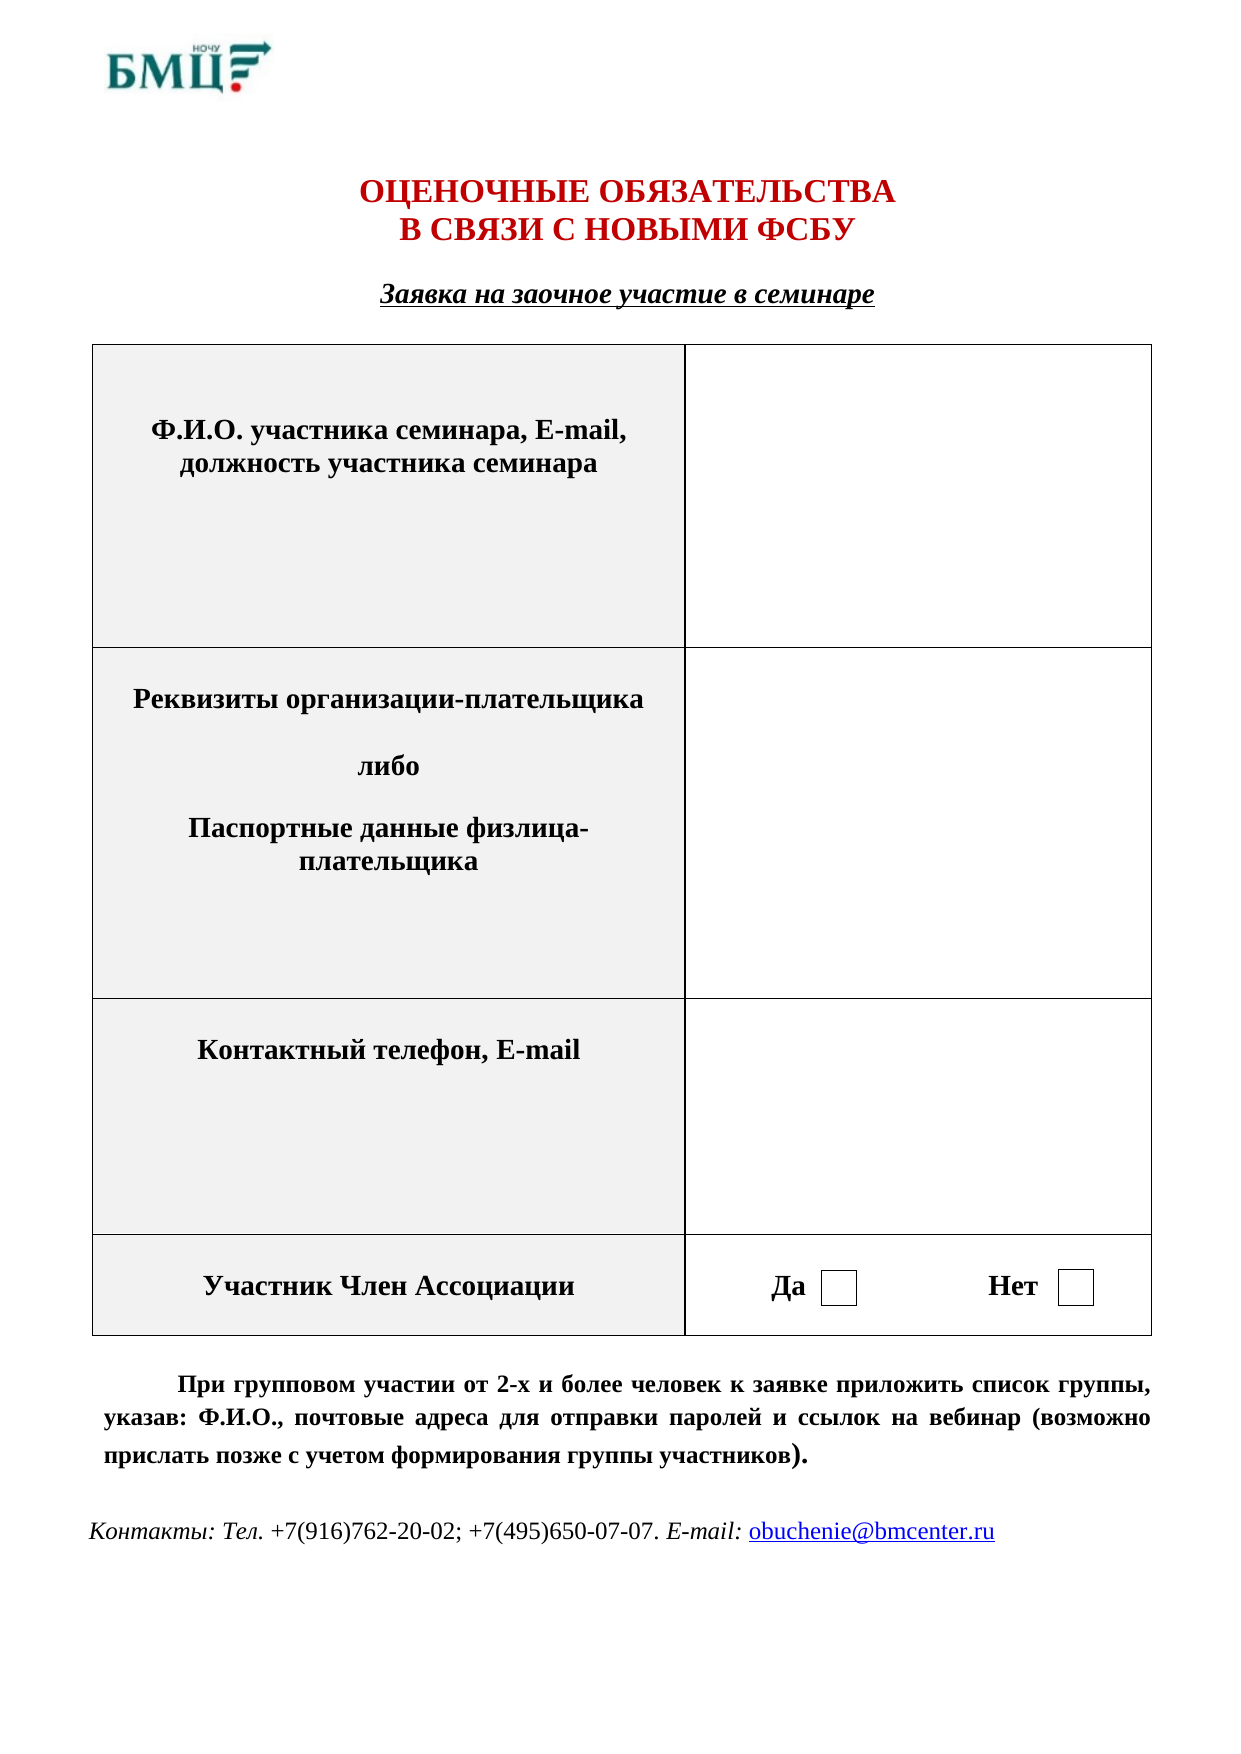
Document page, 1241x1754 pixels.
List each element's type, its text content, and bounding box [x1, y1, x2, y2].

text В СВЯЗИ С НОВЫМИ ФСБУ [103, 209, 1152, 248]
picture [103, 33, 275, 102]
text При групповом участии от 2-х и более человек к заявке приложить список группы, указав: Ф.И.О., почтовые адреса для отправки паролей и ссылок на вебинар (возможно прислать позже с учетом формирования группы участников). [103, 1369, 1152, 1469]
table_header [686, 345, 1151, 647]
table_cell [686, 648, 1151, 998]
text Контакты: Тел. +7(916)762-20-02; +7(495)650-07-07. E-mail: obuchenie@bmcenter.ru [89, 1516, 1152, 1544]
text Заявка на заочное участие в семинаре [103, 277, 1152, 310]
table_cell Реквизиты организации-плательщика либо Паспортные данные физлица-плательщика [93, 648, 684, 998]
table_header Ф.И.О. участника семинара, E-mail, должность участника семинара [93, 345, 684, 647]
table_cell Участник Член Ассоциации [93, 1235, 684, 1335]
table_cell Контактный телефон, E-mail [93, 999, 684, 1233]
text ОЦЕНОЧНЫЕ ОБЯЗАТЕЛЬСТВА [103, 171, 1152, 209]
table_cell [686, 999, 1151, 1233]
table_cell Да Нет [686, 1235, 1151, 1335]
